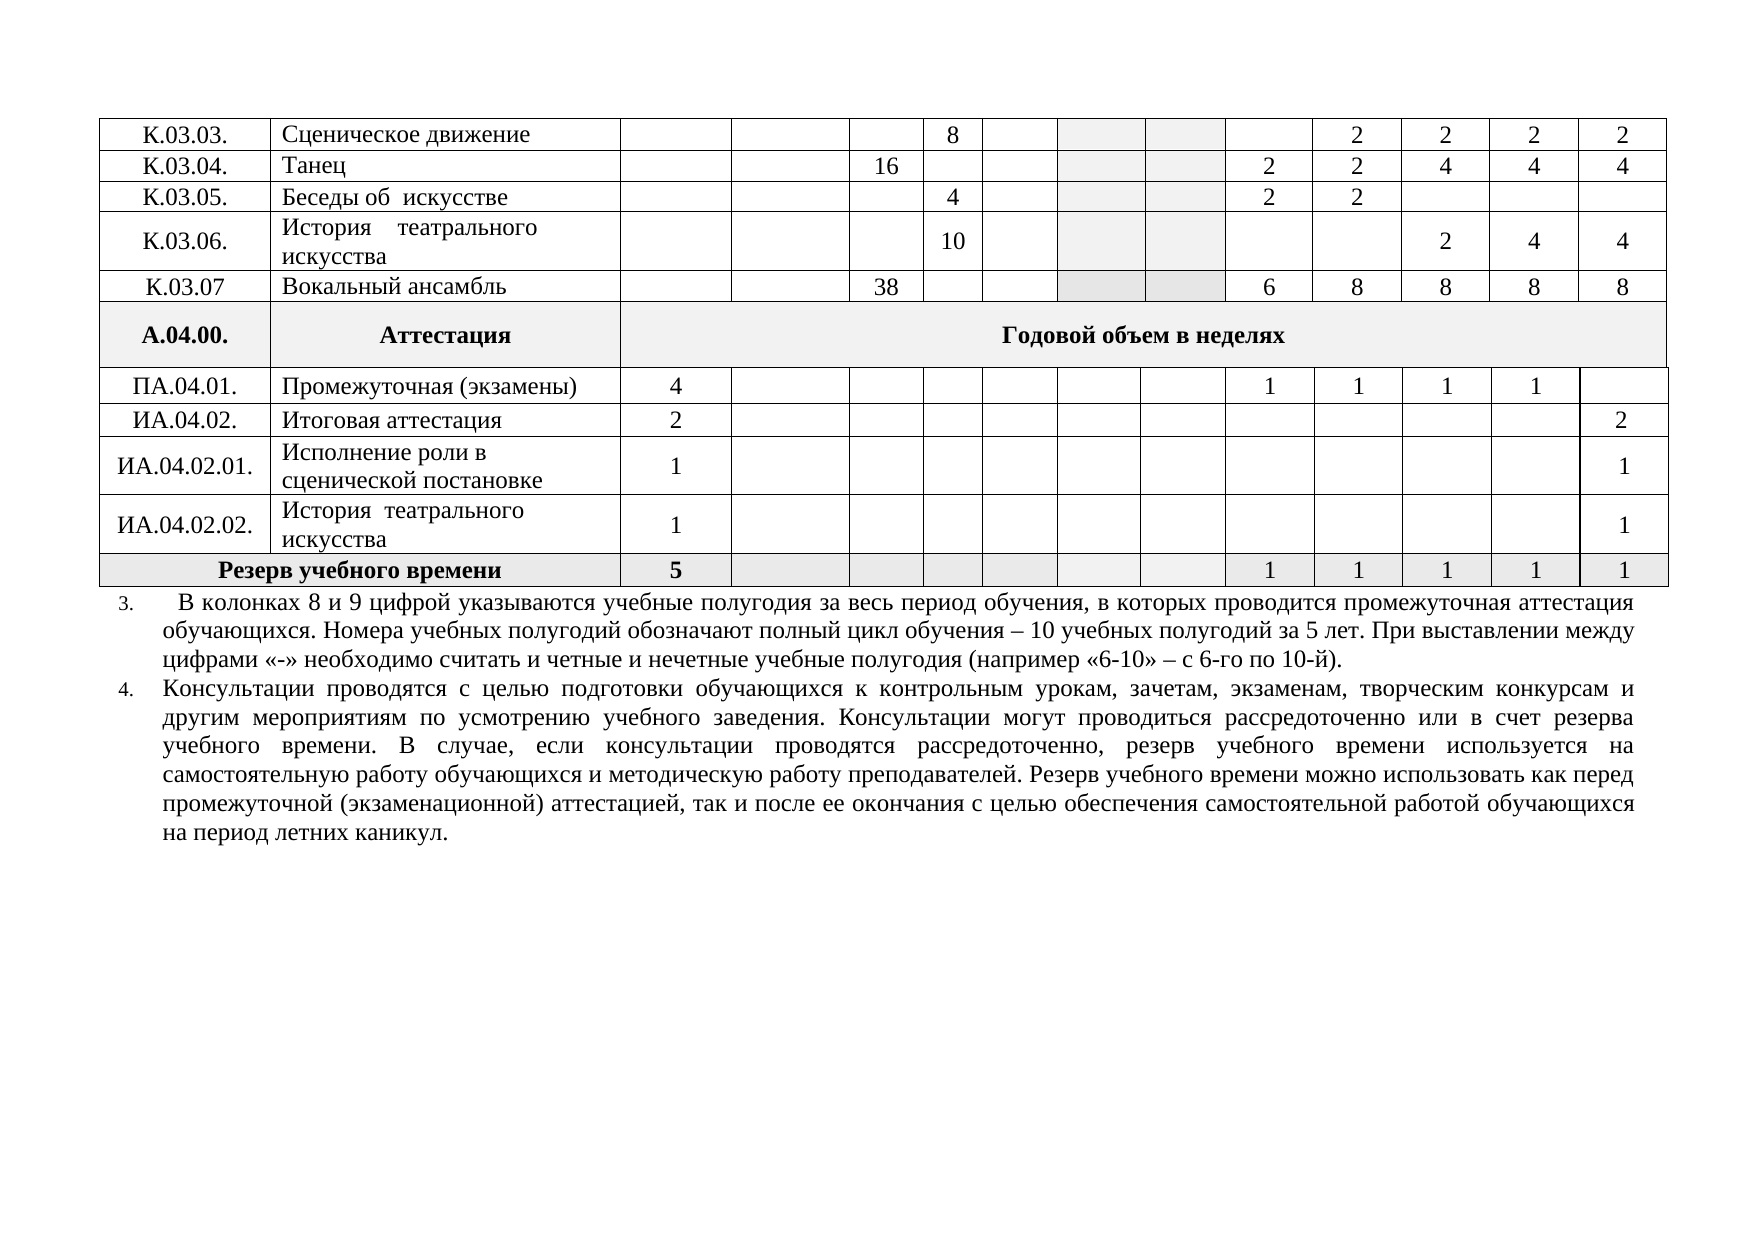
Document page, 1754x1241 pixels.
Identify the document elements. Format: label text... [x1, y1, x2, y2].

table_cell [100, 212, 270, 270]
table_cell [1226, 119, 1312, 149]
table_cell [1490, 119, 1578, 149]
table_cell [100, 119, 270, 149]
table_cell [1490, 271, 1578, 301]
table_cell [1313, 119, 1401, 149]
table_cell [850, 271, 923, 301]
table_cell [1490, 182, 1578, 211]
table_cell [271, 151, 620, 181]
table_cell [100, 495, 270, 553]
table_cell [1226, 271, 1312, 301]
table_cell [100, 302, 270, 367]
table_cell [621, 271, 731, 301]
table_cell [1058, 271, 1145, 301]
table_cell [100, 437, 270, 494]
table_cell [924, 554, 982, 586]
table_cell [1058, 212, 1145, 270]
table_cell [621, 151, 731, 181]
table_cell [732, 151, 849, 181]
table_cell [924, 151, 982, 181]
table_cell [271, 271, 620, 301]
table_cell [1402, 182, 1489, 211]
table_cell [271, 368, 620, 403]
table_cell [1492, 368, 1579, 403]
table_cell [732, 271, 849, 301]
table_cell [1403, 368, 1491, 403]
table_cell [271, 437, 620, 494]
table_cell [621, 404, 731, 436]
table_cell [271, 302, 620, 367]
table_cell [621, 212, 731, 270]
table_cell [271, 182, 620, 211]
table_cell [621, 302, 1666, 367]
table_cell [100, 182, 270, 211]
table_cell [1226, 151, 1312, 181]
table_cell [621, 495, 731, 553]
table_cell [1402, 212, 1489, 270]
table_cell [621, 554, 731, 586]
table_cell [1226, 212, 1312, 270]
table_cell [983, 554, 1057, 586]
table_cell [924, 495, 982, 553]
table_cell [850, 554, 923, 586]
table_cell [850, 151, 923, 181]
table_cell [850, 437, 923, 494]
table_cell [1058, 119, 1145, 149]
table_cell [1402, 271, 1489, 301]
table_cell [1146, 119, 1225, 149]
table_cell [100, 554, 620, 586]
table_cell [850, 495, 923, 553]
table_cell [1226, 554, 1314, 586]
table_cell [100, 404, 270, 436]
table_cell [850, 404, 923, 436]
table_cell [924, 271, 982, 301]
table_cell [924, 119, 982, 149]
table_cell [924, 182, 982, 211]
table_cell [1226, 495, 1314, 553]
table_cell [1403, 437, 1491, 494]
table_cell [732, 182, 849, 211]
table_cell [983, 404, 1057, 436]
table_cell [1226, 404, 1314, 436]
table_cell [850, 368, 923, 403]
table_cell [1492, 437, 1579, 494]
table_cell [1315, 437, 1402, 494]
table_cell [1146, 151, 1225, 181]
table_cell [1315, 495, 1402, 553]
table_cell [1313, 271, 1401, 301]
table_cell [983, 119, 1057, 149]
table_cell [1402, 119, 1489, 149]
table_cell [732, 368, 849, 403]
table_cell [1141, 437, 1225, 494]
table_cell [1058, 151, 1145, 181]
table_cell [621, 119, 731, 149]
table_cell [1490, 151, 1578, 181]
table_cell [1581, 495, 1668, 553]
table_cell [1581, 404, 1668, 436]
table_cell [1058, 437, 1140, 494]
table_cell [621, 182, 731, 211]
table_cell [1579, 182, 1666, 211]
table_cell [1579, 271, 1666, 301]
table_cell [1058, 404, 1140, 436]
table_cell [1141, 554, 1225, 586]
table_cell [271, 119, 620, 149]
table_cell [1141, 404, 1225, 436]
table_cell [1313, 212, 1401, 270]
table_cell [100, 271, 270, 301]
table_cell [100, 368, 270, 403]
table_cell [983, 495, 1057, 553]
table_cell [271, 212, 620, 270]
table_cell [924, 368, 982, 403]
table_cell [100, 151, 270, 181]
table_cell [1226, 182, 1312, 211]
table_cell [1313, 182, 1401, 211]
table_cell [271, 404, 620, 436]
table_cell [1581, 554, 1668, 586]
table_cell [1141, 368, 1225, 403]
list Консультации проводятся с целью подготовки обучающихся к контрольным урокам, зачетам, экзаменам, творческим конкурсам и другим мероприятиям по усмотрению учебного заведения. Консультации могут проводиться рассредоточенно или в счет резерва учебного времени. В случае, если консультации проводятся рассредоточенно, резерв учебного времени используется на самостоятельную работу обучающихся и методическую работу преподавателей. Резерв учебного времени можно использовать как перед промежуточной (экзаменационной) аттестацией, так и после ее окончания с целью обеспечения самостоятельной работой обучающихся на период летних каникул. [118, 673, 1636, 846]
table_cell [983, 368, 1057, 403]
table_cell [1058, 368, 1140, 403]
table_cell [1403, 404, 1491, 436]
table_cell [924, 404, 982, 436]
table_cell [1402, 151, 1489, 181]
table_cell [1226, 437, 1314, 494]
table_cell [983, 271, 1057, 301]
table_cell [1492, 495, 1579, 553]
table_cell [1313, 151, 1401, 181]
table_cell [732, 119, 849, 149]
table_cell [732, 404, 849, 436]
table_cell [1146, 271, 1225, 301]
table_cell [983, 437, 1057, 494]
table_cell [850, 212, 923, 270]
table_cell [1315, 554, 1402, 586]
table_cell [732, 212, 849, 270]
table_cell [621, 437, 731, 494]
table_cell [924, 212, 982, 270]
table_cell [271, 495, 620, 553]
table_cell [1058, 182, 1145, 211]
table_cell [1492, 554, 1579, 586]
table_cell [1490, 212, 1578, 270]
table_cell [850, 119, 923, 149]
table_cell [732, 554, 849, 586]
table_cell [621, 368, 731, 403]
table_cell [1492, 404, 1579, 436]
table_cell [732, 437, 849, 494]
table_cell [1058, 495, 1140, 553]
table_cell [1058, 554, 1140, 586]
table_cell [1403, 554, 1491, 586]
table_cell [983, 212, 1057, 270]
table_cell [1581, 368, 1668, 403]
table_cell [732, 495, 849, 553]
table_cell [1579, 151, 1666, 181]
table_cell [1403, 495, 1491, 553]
list В колонках 8 и 9 цифрой указываются учебные полугодия за весь период обучения, в которых проводится промежуточная аттестация обучающихся. Номера учебных полугодий обозначают полный цикл обучения – 10 учебных полугодий за 5 лет. При выставлении между цифрами «-» необходимо считать и четные и нечетные учебные полугодия (например «6-10» – с 6-го по 10-й). [118, 587, 1636, 673]
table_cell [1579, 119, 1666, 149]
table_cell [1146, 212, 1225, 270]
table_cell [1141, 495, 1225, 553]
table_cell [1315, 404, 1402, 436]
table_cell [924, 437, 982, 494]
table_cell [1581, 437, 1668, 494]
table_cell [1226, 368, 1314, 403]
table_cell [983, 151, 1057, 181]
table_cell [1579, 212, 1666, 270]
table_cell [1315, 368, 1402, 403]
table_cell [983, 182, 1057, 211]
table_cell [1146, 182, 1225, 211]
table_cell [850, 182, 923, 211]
